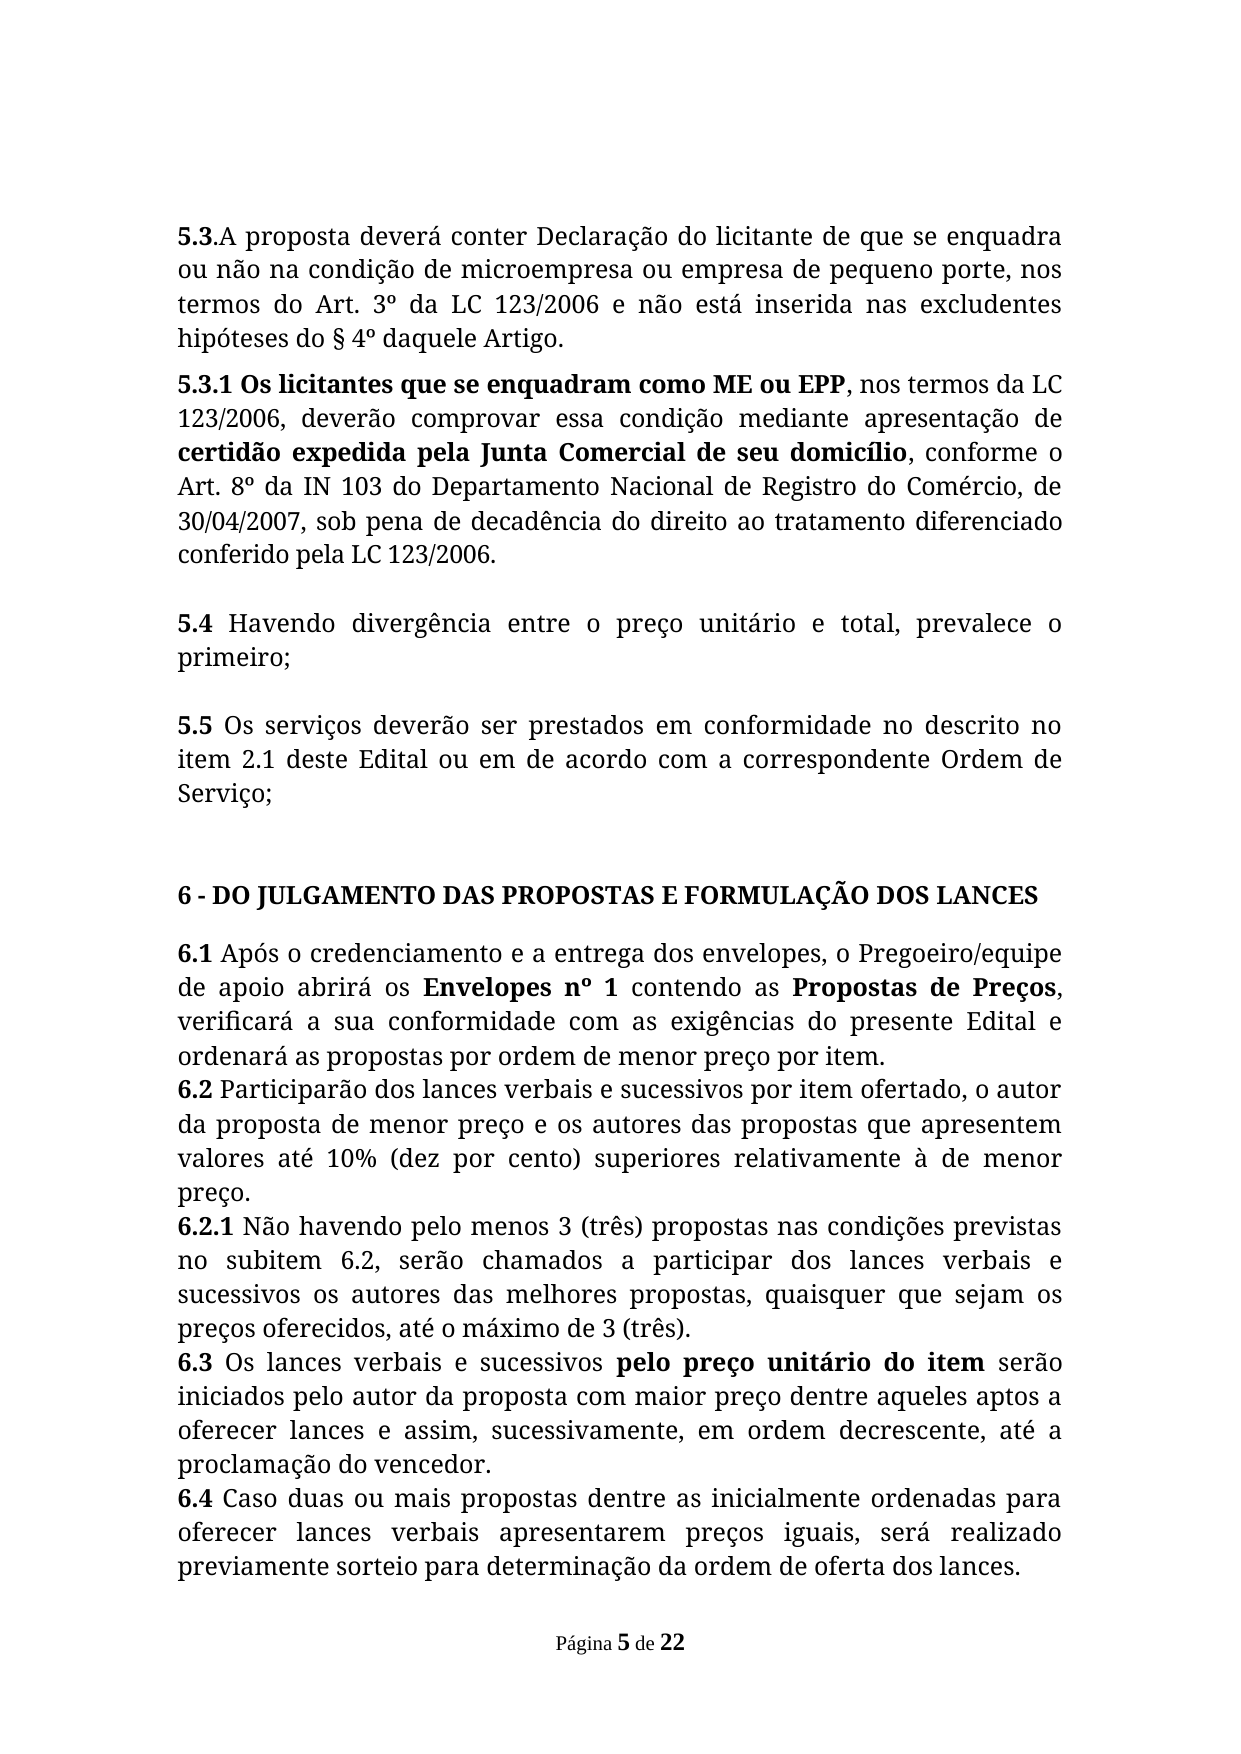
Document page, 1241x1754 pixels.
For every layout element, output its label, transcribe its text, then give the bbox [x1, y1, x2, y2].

text 5.4 Havendo divergência entre o preço unitário e total, prevalece o primeiro; [177, 605, 1063, 673]
text 6.4 Caso duas ou mais propostas dentre as inicialmente ordenadas para oferecer lances verbais apresentarem preços iguais, será realizado previamente sorteio para determinação da ordem de oferta dos lances. [177, 1481, 1063, 1583]
text 5.3.1 Os licitantes que se enquadram como ME ou EPP, nos termos da LC 123/2006, deverão comprovar essa condição mediante apresentação de certidão expedida pela Junta Comercial de seu domicílio, conforme o Art. 8º da IN 103 do Departamento Nacional de Registro do Comércio, de 30/04/2007, sob pena de decadência do direito ao tratamento diferenciado conferido pela LC 123/2006. [177, 367, 1063, 571]
text 6.2.1 Não havendo pelo menos 3 (três) propostas nas condições previstas no subitem 6.2, serão chamados a participar dos lances verbais e sucessivos os autores das melhores propostas, quaisquer que sejam os preços oferecidos, até o máximo de 3 (três). [177, 1208, 1063, 1345]
text 6 - DO JULGAMENTO DAS PROPOSTAS E FORMULAÇÃO DOS LANCES [177, 878, 1063, 912]
text 6.1 Após o credenciamento e a entrega dos envelopes, o Pregoeiro/equipe de apoio abrirá os Envelopes nº 1 contendo as Propostas de Preços, verificará a sua conformidade com as exigências do presente Edital e ordenará as propostas por ordem de menor preço por item. [177, 936, 1063, 1072]
text 5.3.A proposta deverá conter Declaração do licitante de que se enquadra ou não na condição de microempresa ou empresa de pequeno porte, nos termos do Art. 3º da LC 123/2006 e não está inserida nas excludentes hipóteses do § 4º daquele Artigo. [177, 218, 1063, 354]
text 5.5 Os serviços deverão ser prestados em conformidade no descrito no item 2.1 deste Edital ou em de acordo com a correspondente Ordem de Serviço; [177, 707, 1063, 810]
text 6.2 Participarão dos lances verbais e sucessivos por item ofertado, o autor da proposta de menor preço e os autores das propostas que apresentem valores até 10% (dez por cento) superiores relativamente à de menor preço. [177, 1072, 1063, 1208]
text 6.3 Os lances verbais e sucessivos pelo preço unitário do item serão iniciados pelo autor da proposta com maior preço dentre aqueles aptos a oferecer lances e assim, sucessivamente, em ordem decrescente, até a proclamação do vencedor. [177, 1345, 1063, 1481]
